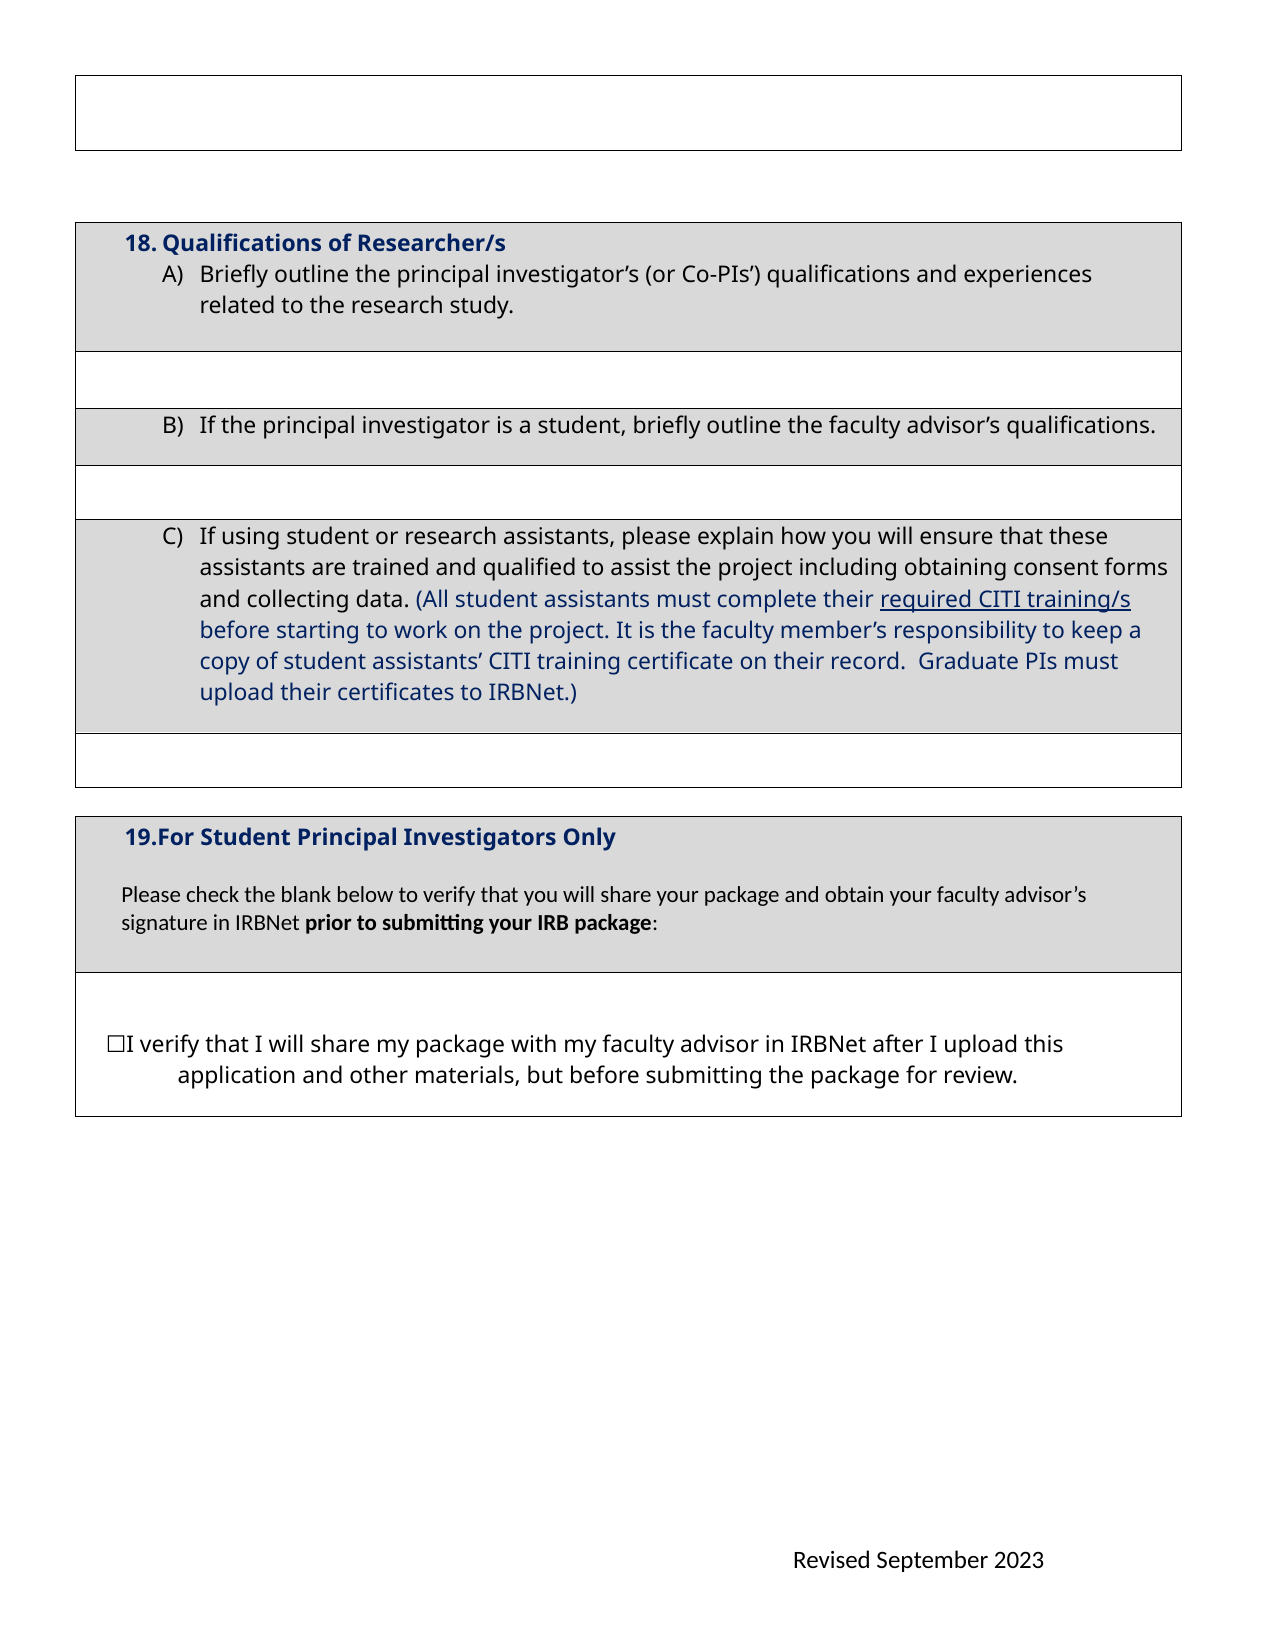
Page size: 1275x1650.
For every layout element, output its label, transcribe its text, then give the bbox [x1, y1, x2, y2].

table_cell [76, 76, 1181, 150]
table_cell [76, 466, 1181, 519]
table_cell [76, 352, 1181, 408]
table_cell If using student or research assistants, please explain how you will ensure that these assistants are trained and qualified to assist the project including obtaining consent forms and collecting data. (All student assistants must complete their required CITI training/s before starting to work on the project. It is the faculty member’s responsibility to keep a copy of student assistants’ CITI training certificate on their record. Graduate PIs must upload their certificates to IRBNet.) [76, 520, 1181, 732]
table_cell If the principal investigator is a student, briefly outline the faculty advisor’s qualifications. [76, 409, 1181, 465]
table_cell I verify that I will share my package with my faculty advisor in IRBNet after I upload this application and other materials, but before submitting the package for review. [76, 973, 1181, 1116]
table_header 19.For Student Principal Investigators Only Please check the blank below to verify that you will share your package and obtain your faculty advisor’s signature in IRBNet prior to submitting your IRB package: [76, 817, 1181, 972]
table_header Qualifications of Researcher/s Briefly outline the principal investigator’s (or Co-PIs’) qualifications and experiences related to the research study. [76, 223, 1181, 351]
table_cell [76, 734, 1181, 787]
